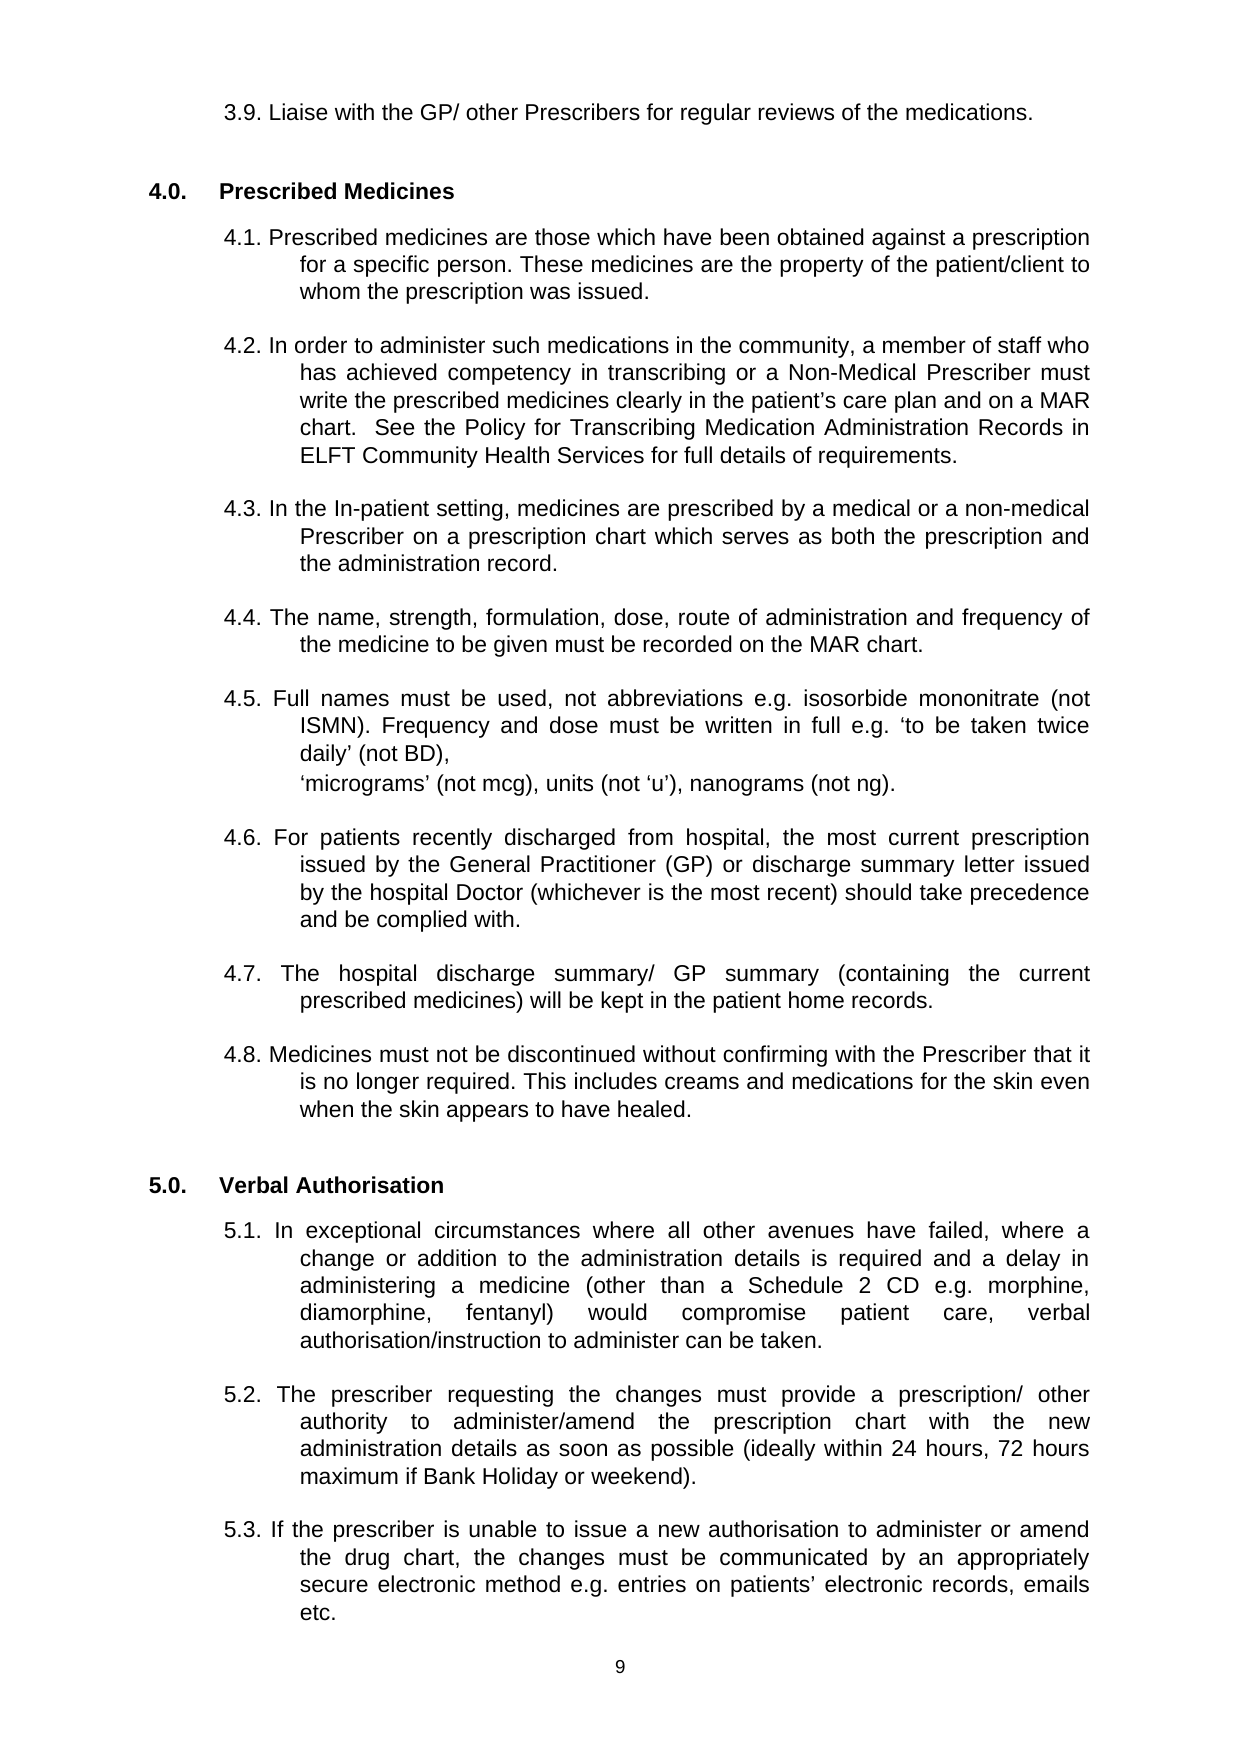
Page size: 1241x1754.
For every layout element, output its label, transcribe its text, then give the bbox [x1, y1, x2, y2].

text 4.2. In order to administer such medications in the community, a member of staff who has achieved competency in transcribing or a Non-Medical Prescriber must write the prescribed medicines clearly in the patient’s care plan and on a MAR chart. See the Policy for Transcribing Medication Administration Records in ELFT Community Health Services for full details of requirements. [223, 332, 1091, 468]
subtitle 5.0. Verbal Authorisation [148, 1172, 1097, 1198]
text 5.1. In exceptional circumstances where all other avenues have failed, where a change or addition to the administration details is required and a delay in administering a medicine (other than a Schedule 2 CD e.g. morphine, diamorphine, fentanyl) would compromise patient care, verbal authorisation/instruction to administer can be taken. [223, 1217, 1091, 1353]
text 5.3. If the prescriber is unable to issue a new authorisation to administer or amend the drug chart, the changes must be communicated by an appropriately secure electronic method e.g. entries on patients’ electronic records, emails etc. [223, 1516, 1091, 1625]
text 4.4. The name, strength, formulation, dose, route of administration and frequency of the medicine to be given must be recorded on the MAR chart. [223, 604, 1091, 658]
subtitle 4.0. Prescribed Medicines [148, 178, 1097, 204]
text 5.2. The prescriber requesting the changes must provide a prescription/ other authority to administer/amend the prescription chart with the new administration details as soon as possible (ideally within 24 hours, 72 hours maximum if Bank Holiday or weekend). [223, 1381, 1091, 1489]
text 4.1. Prescribed medicines are those which have been obtained against a prescription for a specific person. These medicines are the property of the patient/client to whom the prescription was issued. [223, 223, 1091, 304]
text 4.7. The hospital discharge summary/ GP summary (containing the current prescribed medicines) will be kept in the patient home records. [223, 960, 1091, 1013]
text 4.5. Full names must be used, not abbreviations e.g. isosorbide mononitrate (not ISMN). Frequency and dose must be written in full e.g. ‘to be taken twice daily’ (not BD), [223, 685, 1091, 766]
text 4.3. In the In-patient setting, medicines are prescribed by a medical or a non-medical Prescriber on a prescription chart which serves as both the prescription and the administration record. [223, 495, 1091, 576]
text 4.6. For patients recently discharged from hospital, the most current prescription issued by the General Practitioner (GP) or discharge summary letter issued by the hospital Doctor (whichever is the most recent) should take precedence and be complied with. [223, 824, 1091, 932]
text 3.9. Liaise with the GP/ other Prescribers for regular reviews of the medications. [223, 99, 1091, 126]
text 4.8. Medicines must not be discontinued without confirming with the Prescriber that it is no longer required. This includes creams and medications for the skin even when the skin appears to have healed. [223, 1041, 1091, 1122]
text ‘micrograms’ (not mcg), units (not ‘u’), nanograms (not ng). [300, 770, 1091, 796]
